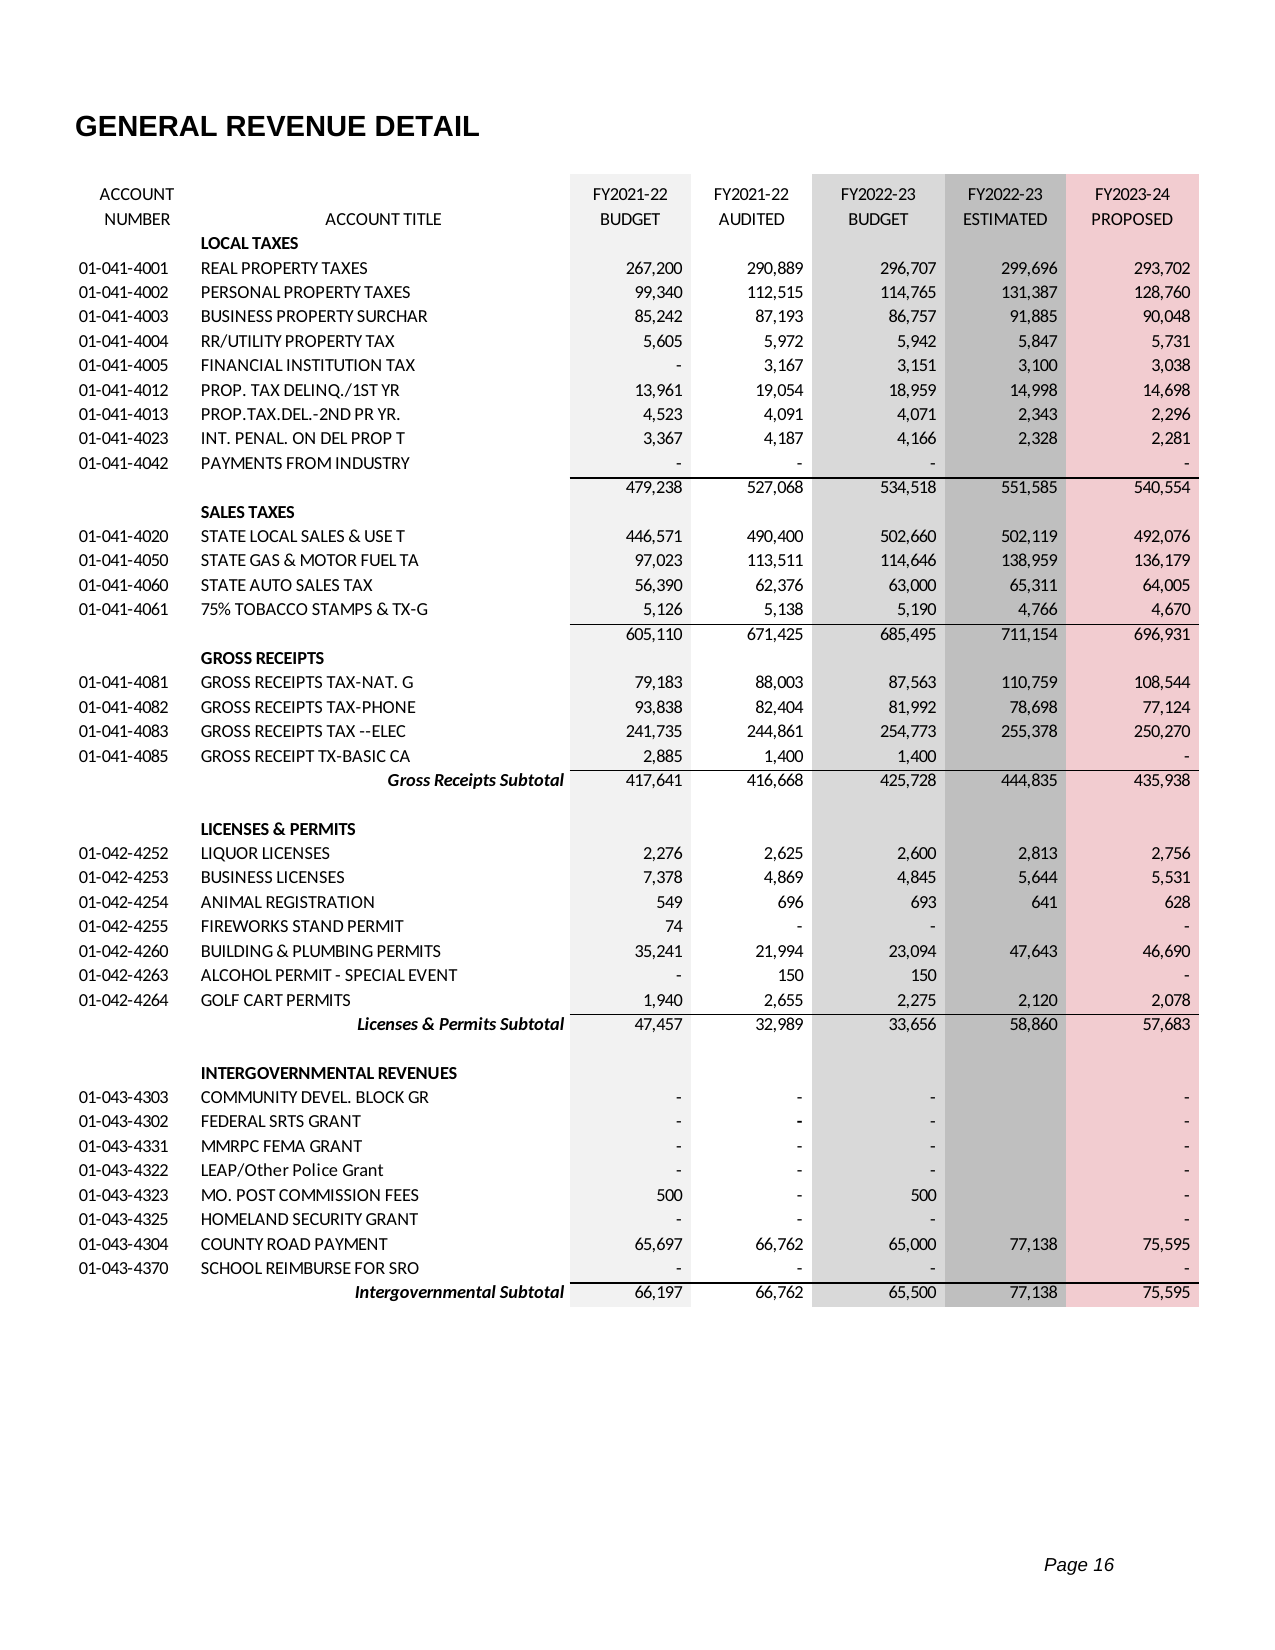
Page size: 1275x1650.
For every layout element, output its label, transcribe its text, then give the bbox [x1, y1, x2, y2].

text GENERAL REVENUE DETAIL [75, 108, 1200, 142]
